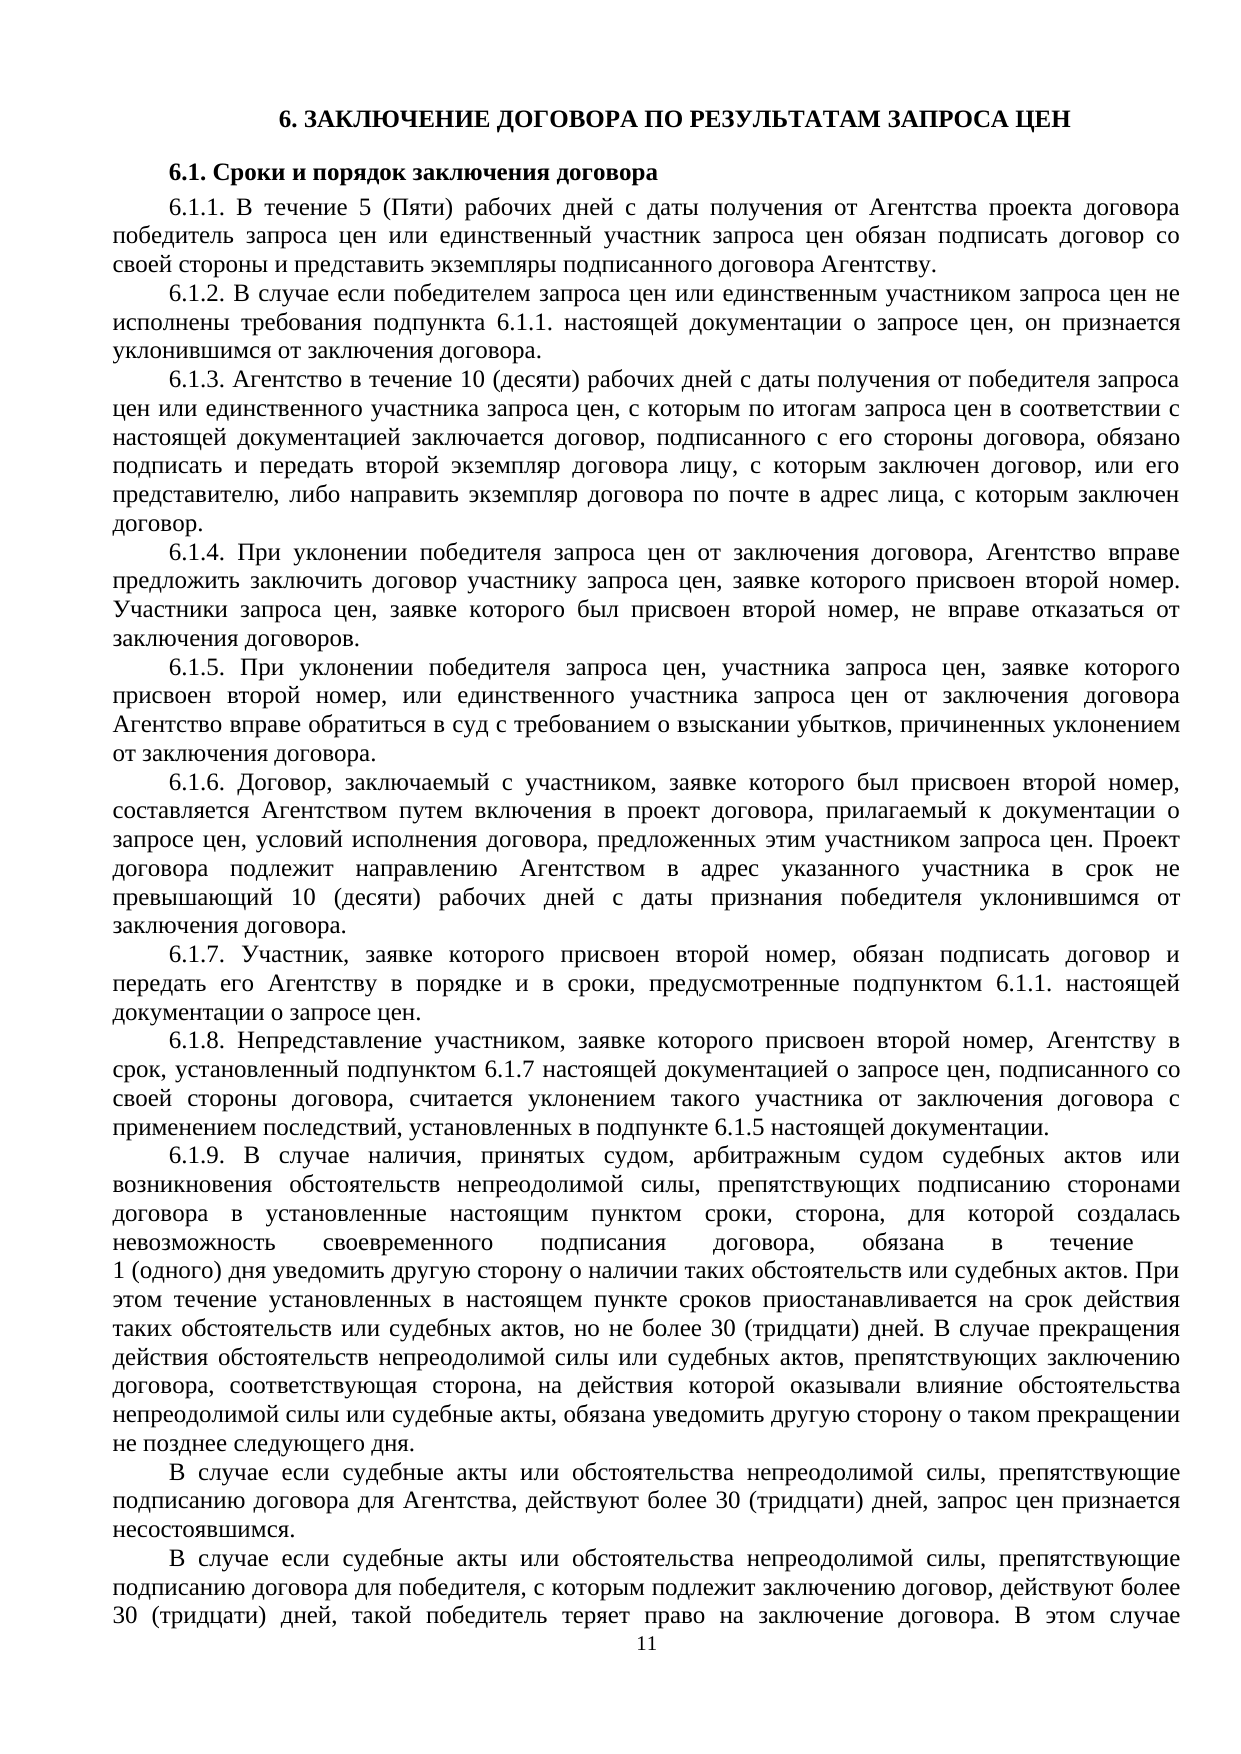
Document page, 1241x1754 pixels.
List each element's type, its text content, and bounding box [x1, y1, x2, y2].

text 6.1.7. Участник, заявке которого присвоен второй номер, обязан подписать договор и передать его Агентству в порядке и в сроки, предусмотренные подпунктом 6.1.1. настоящей документации о запросе цен. [112, 939, 1181, 1025]
subtitle 6. ЗАКЛЮЧЕНИЕ ДОГОВОРА ПО РЕЗУЛЬТАТАМ ЗАПРОСА ЦЕН [112, 104, 1181, 132]
subtitle 6.1. Сроки и порядок заключения договора [112, 157, 1181, 185]
text 6.1.6. Договор, заключаемый с участником, заявке которого был присвоен второй номер, составляется Агентством путем включения в проект договора, прилагаемый к документации о запросе цен, условий исполнения договора, предложенных этим участником запроса цен. Проект договора подлежит направлению Агентством в адрес указанного участника в срок не превышающий 10 (десяти) рабочих дней с даты признания победителя уклонившимся от заключения договора. [112, 767, 1181, 939]
text 6.1.3. Агентство в течение 10 (десяти) рабочих дней с даты получения от победителя запроса цен или единственного участника запроса цен, с которым по итогам запроса цен в соответствии с настоящей документацией заключается договор, подписанного с его стороны договора, обязано подписать и передать второй экземпляр договора лицу, с которым заключен договор, или его представителю, либо направить экземпляр договора по почте в адрес лица, с которым заключен договор. [112, 364, 1181, 537]
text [112, 1543, 1181, 1629]
text В случае если судебные акты или обстоятельства непреодолимой силы, препятствующие подписанию договора для Агентства, действуют более 30 (тридцати) дней, запрос цен признается несостоявшимся. [112, 1457, 1181, 1543]
text 6.1.5. При уклонении победителя запроса цен, участника запроса цен, заявке которого присвоен второй номер, или единственного участника запроса цен от заключения договора Агентство вправе обратиться в суд с требованием о взыскании убытков, причиненных уклонением от заключения договора. [112, 652, 1181, 767]
text 6.1.4. При уклонении победителя запроса цен от заключения договора, Агентство вправе предложить заключить договор участнику запроса цен, заявке которого присвоен второй номер. Участники запроса цен, заявке которого был присвоен второй номер, не вправе отказаться от заключения договоров. [112, 537, 1181, 652]
text 6.1.1. В течение 5 (Пяти) рабочих дней с даты получения от Агентства проекта договора победитель запроса цен или единственный участник запроса цен обязан подписать договор со своей стороны и представить экземпляры подписанного договора Агентству. [112, 192, 1181, 278]
text 6.1.2. В случае если победителем запроса цен или единственным участником запроса цен не исполнены требования подпункта 6.1.1. настоящей документации о запросе цен, он признается уклонившимся от заключения договора. [112, 278, 1181, 364]
text 6.1.9. В случае наличия, принятых судом, арбитражным судом судебных актов или возникновения обстоятельств непреодолимой силы, препятствующих подписанию сторонами договора в установленные настоящим пунктом сроки, сторона, для которой создалась невозможность своевременного подписания договора, обязана в течение 1 (одного) дня уведомить другую сторону о наличии таких обстоятельств или судебных актов. При этом течение установленных в настоящем пункте сроков приостанавливается на срок действия таких обстоятельств или судебных актов, но не более 30 (тридцати) дней. В случае прекращения действия обстоятельств непреодолимой силы или судебных актов, препятствующих заключению договора, соответствующая сторона, на действия которой оказывали влияние обстоятельства непреодолимой силы или судебные акты, обязана уведомить другую сторону о таком прекращении не позднее следующего дня. [112, 1140, 1181, 1457]
text 6.1.8. Непредставление участником, заявке которого присвоен второй номер, Агентству в срок, установленный подпунктом 6.1.7 настоящей документацией о запросе цен, подписанного со своей стороны договора, считается уклонением такого участника от заключения договора с применением последствий, установленных в подпункте 6.1.5 настоящей документации. [112, 1025, 1181, 1140]
